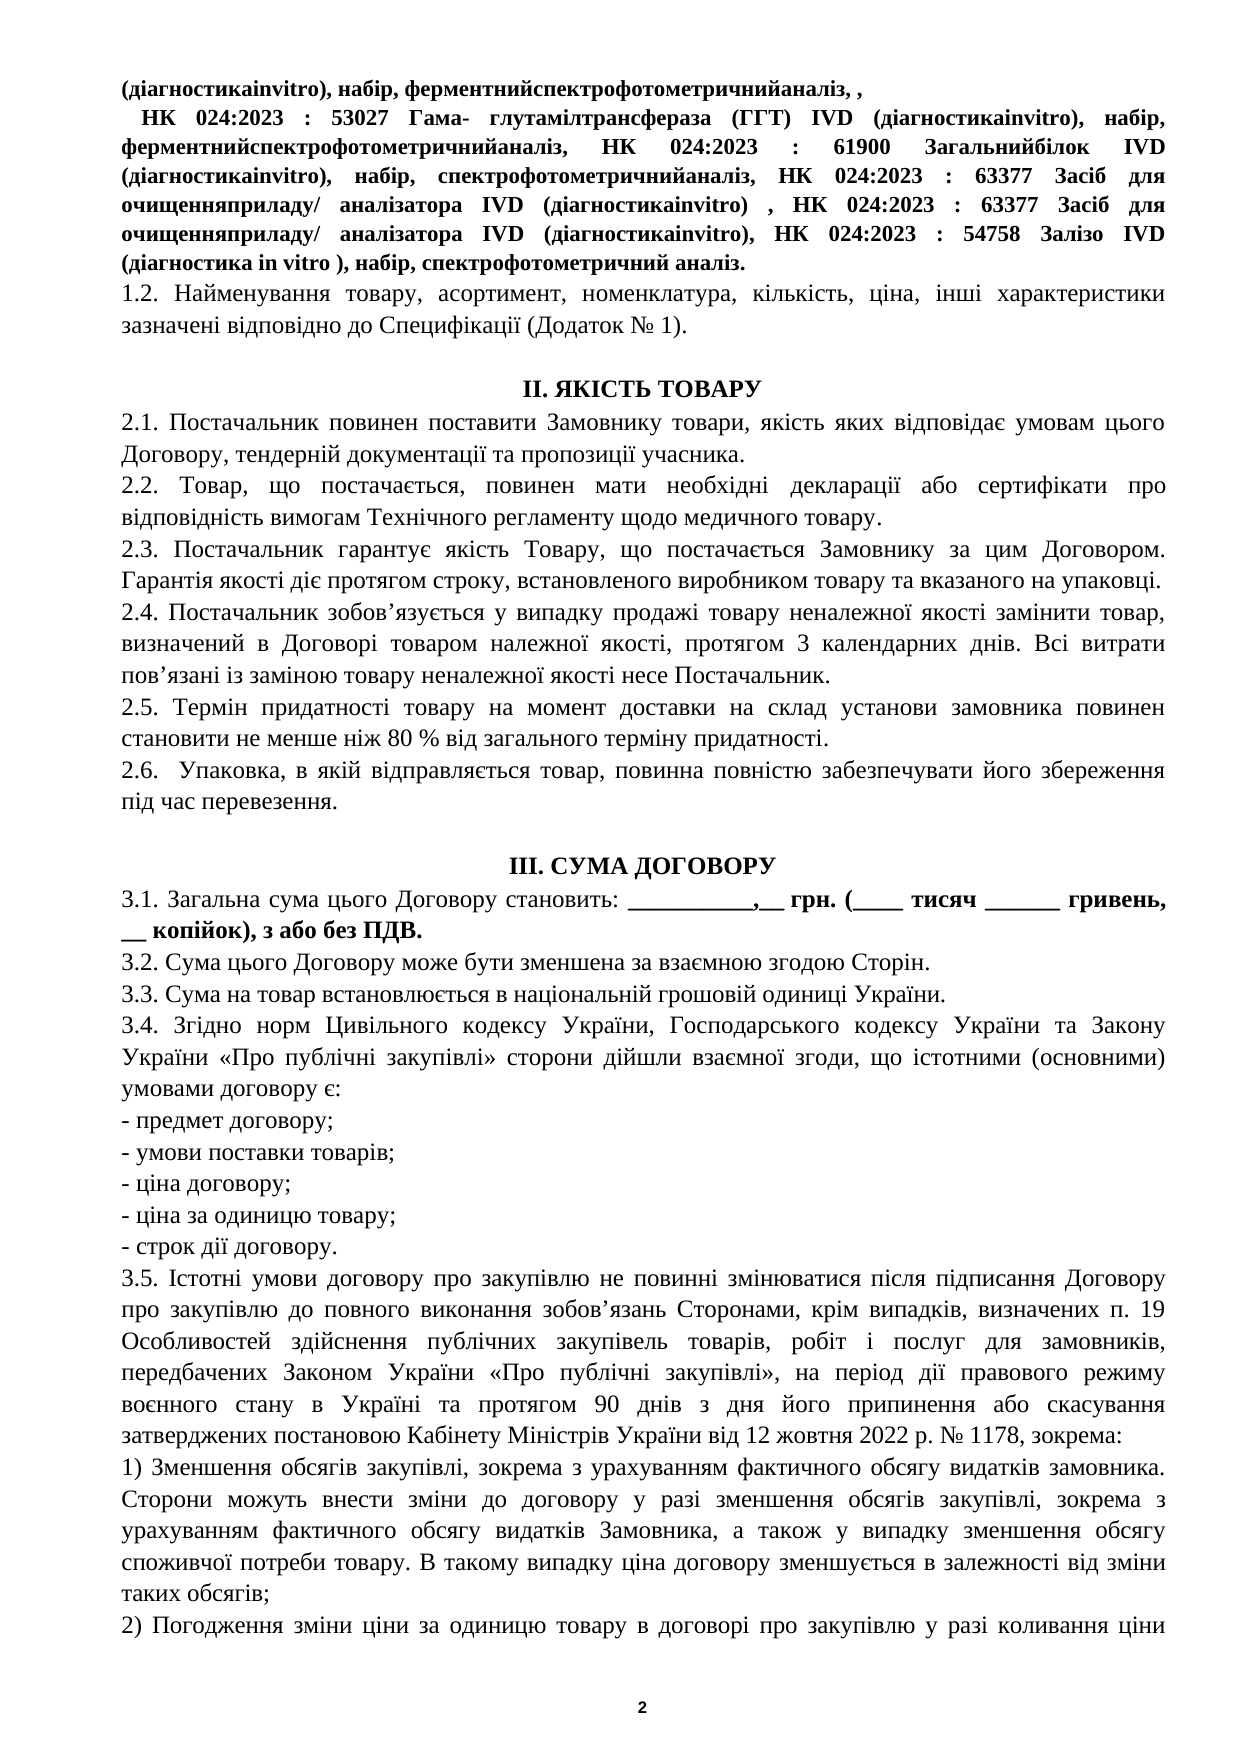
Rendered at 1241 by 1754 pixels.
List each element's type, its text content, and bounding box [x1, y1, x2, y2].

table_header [120, 883, 1168, 1640]
text II. ЯКІСТЬ ТОВАРУ [118, 374, 1167, 403]
text III. СУМА ДОГОВОРУ [118, 851, 1167, 880]
table_header 2.1. Постачальник повинен поставити Замовнику товари, якість яких відповідає умовам цього Договору, тендерній документації та пропозиції учасника. 2.2. Товар, що постачається, повинен мати необхідні декларації або сертифікати про відповідність вимогам Технічного регламенту щодо медичного товару. 2.3. Постачальник гарантує якість Товару, що постачається Замовнику за цим Договором. Гарантія якості діє протягом строку, встановленого виробником товару та вказаного на упаковці. 2.4. Постачальник зобов’язується у випадку продажі товару неналежної якості замінити товар, визначений в Договорі товаром належної якості, протягом 3 календарних днів. Всі витрати пов’язані із заміною товару неналежної якості несе Постачальник. 2.5. Термін придатності товару на момент доставки на склад установи замовника повинен становити не менше ніж 80 % від загального терміну придатності. 2.6. Упаковка, в якій відправляється товар, повинна повністю забезпечувати його збереження під час перевезення. [120, 406, 1168, 851]
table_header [120, 74, 1168, 374]
